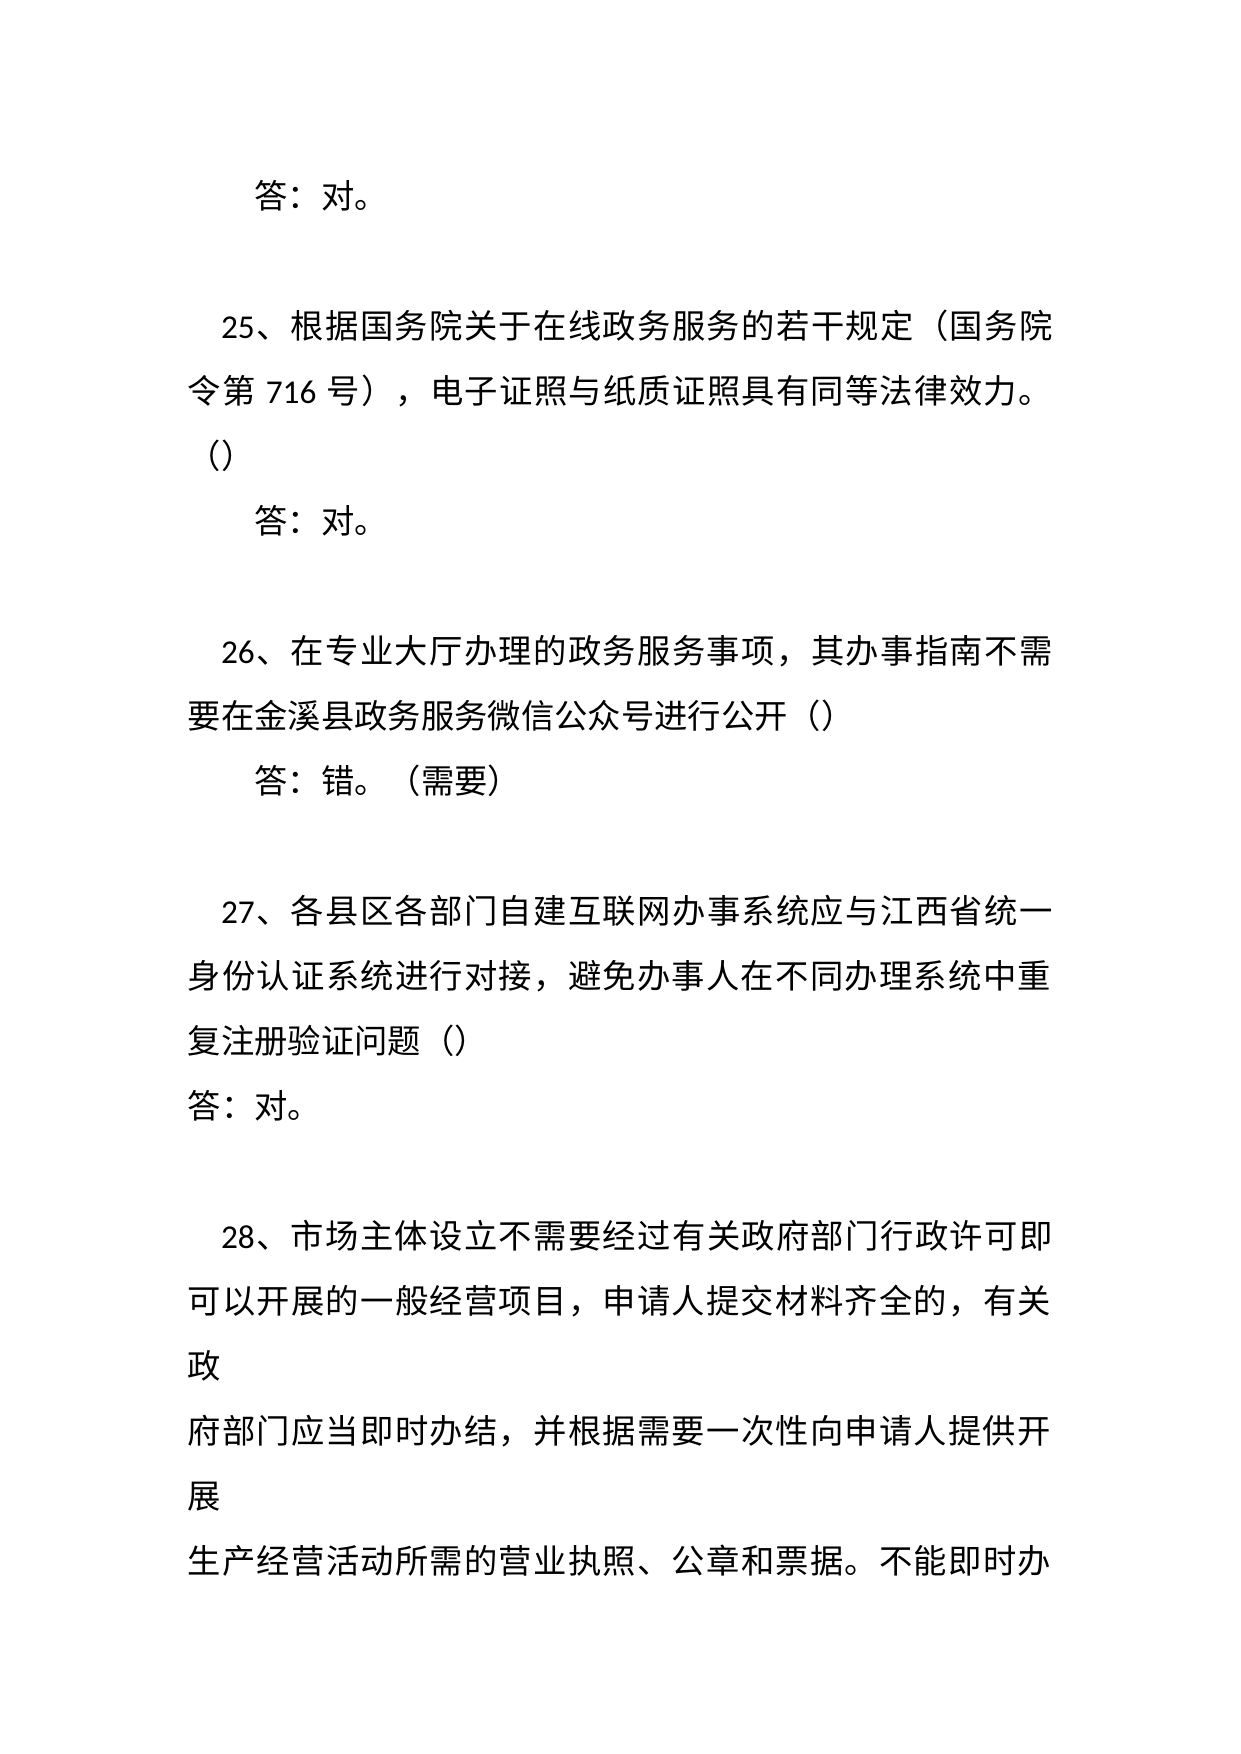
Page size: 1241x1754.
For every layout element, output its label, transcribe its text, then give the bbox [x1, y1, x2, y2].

text 25、根据国务院关于在线政务服务的若干规定（国务院令第 716 号），电子证照与纸质证照具有同等法律效力。（） [187, 292, 1053, 487]
text 答：对。 [187, 162, 1053, 227]
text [187, 1527, 1053, 1592]
text 答：错。（需要） [187, 747, 1053, 812]
text 答：对。 [187, 487, 1053, 552]
text 26、在专业大厅办理的政务服务事项，其办事指南不需要在金溪县政务服务微信公众号进行公开（） [187, 617, 1053, 747]
text 府部门应当即时办结，并根据需要一次性向申请人提供开展 [187, 1397, 1053, 1527]
text 28、市场主体设立不需要经过有关政府部门行政许可即可以开展的一般经营项目，申请人提交材料齐全的，有关政 [187, 1202, 1053, 1397]
text 27、各县区各部门自建互联网办事系统应与江西省统一身份认证系统进行对接，避免办事人在不同办理系统中重复注册验证问题（） [187, 877, 1053, 1072]
text 答：对。 [187, 1072, 1053, 1137]
